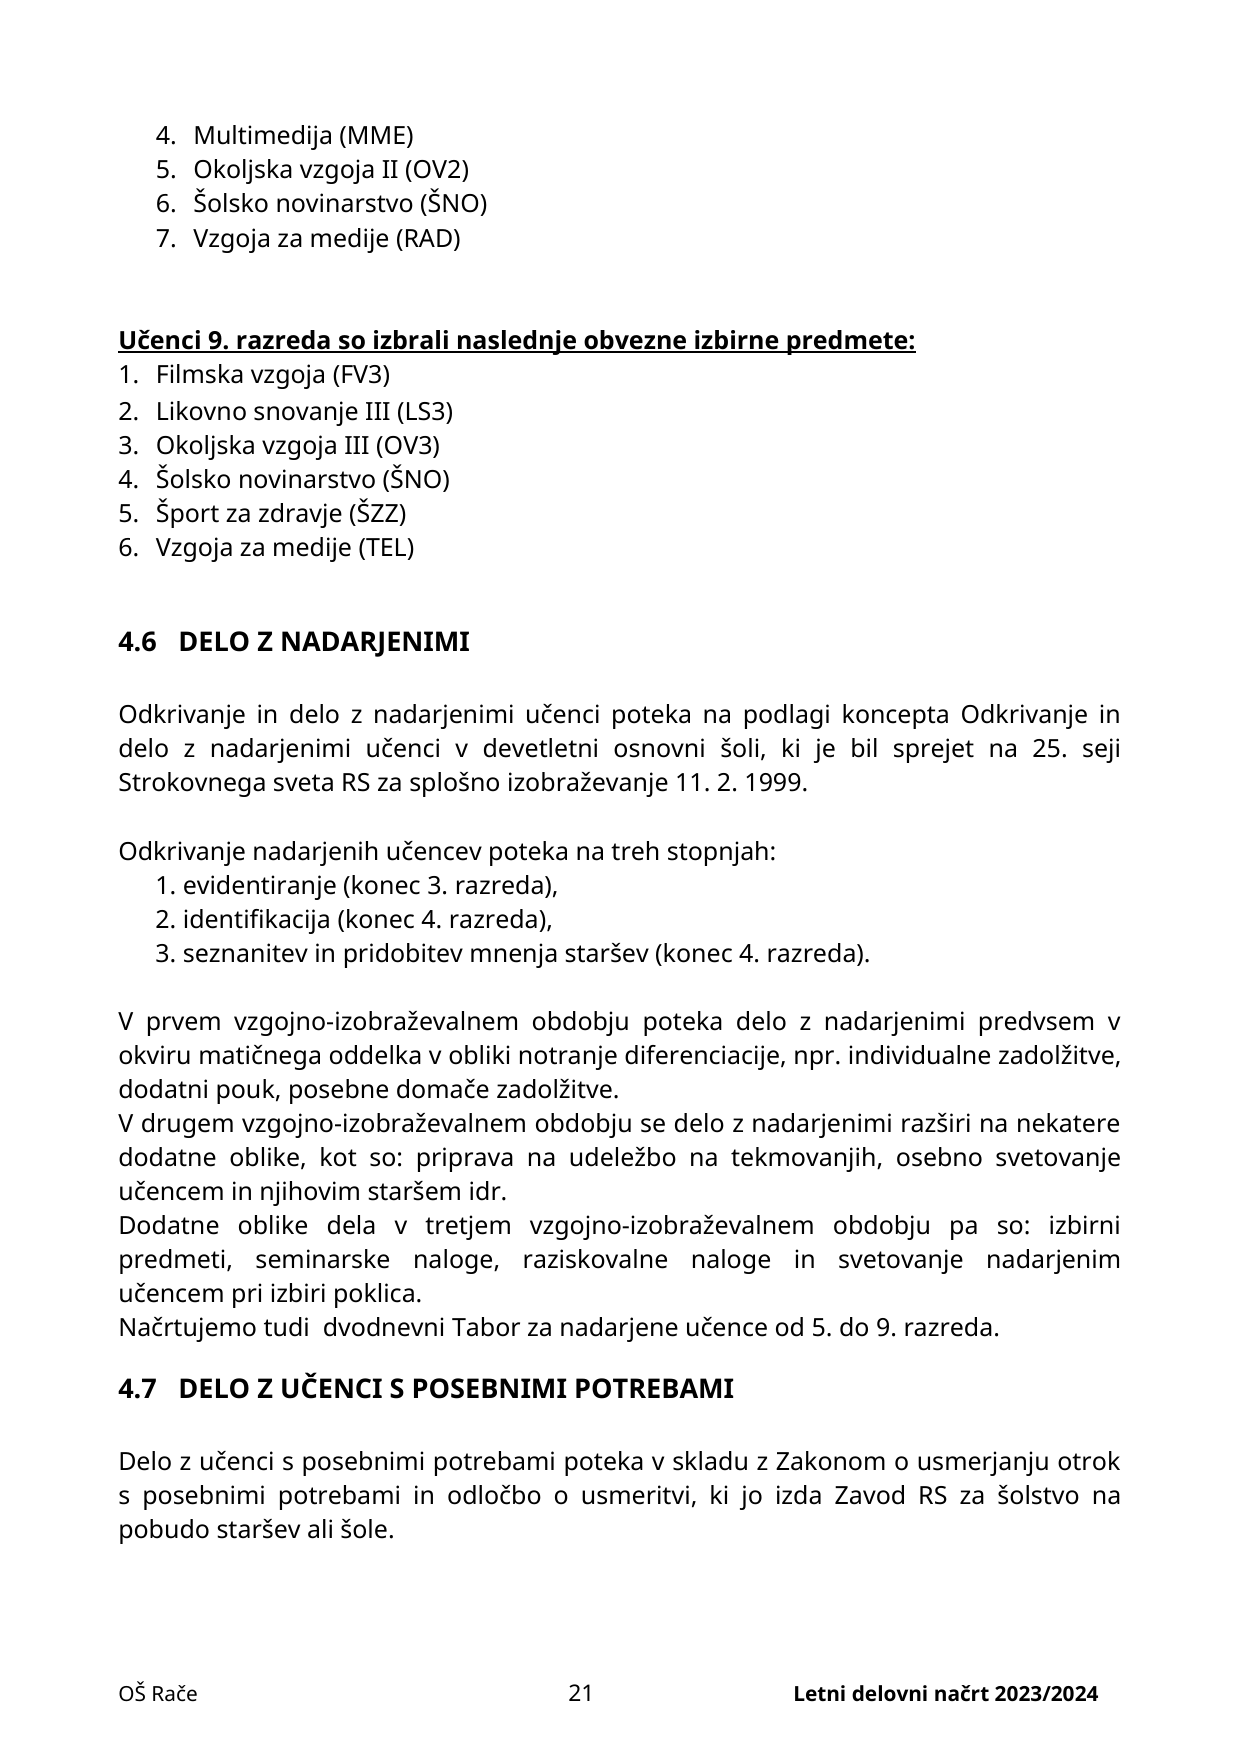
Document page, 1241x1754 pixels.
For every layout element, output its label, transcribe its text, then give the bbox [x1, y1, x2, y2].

text V prvem vzgojno-izobraževalnem obdobju poteka delo z nadarjenimi predvsem v okviru matičnega oddelka v obliki notranje diferenciacije, npr. individualne zadolžitve, dodatni pouk, posebne domače zadolžitve. [118, 1003, 1122, 1106]
text 1. evidentiranje (konec 3. razreda), [155, 867, 1122, 901]
text V drugem vzgojno-izobraževalnem obdobju se delo z nadarjenimi razširi na nekatere dodatne oblike, kot so: priprava na udeležbo na tekmovanjih, osebno svetovanje učencem in njihovim staršem idr. [118, 1106, 1122, 1208]
list Okoljska vzgoja III (OV3) [118, 427, 1152, 461]
subtitle DELO Z UČENCI S POSEBNIMI POTREBAMI [118, 1369, 1122, 1406]
list Likovno snovanje III (LS3) [118, 393, 1152, 427]
text Odkrivanje nadarjenih učencev poteka na treh stopnjah: [118, 833, 1122, 867]
text Delo z učenci s posebnimi potrebami poteka v skladu z Zakonom o usmerjanju otrok s posebnimi potrebami in odločbo o usmeritvi, ki jo izda Zavod RS za šolstvo na pobudo staršev ali šole. [118, 1443, 1122, 1546]
text Dodatne oblike dela v tretjem vzgojno-izobraževalnem obdobju pa so: izbirni predmeti, seminarske naloge, raziskovalne naloge in svetovanje nadarjenim učencem pri izbiri poklica. [118, 1208, 1122, 1310]
text 2. identifikacija (konec 4. razreda), [155, 901, 1122, 935]
list Šolsko novinarstvo (ŠNO) [156, 186, 1152, 220]
text Načrtujemo tudi dvodnevni Tabor za nadarjene učence od 5. do 9. razreda. [118, 1310, 1122, 1344]
text Odkrivanje in delo z nadarjenimi učenci poteka na podlagi koncepta Odkrivanje in delo z nadarjenimi učenci v devetletni osnovni šoli, ki je bil sprejet na 25. seji Strokovnega sveta RS za splošno izobraževanje 11. 2. 1999. [118, 697, 1122, 799]
list Vzgoja za medije (TEL) [118, 529, 1152, 563]
list Multimedija (MME) [156, 118, 1152, 152]
list Šport za zdravje (ŠZZ) [118, 495, 1152, 529]
subtitle DELO Z NADARJENIMI [118, 623, 1122, 659]
list Okoljska vzgoja II (OV2) [156, 152, 1152, 186]
text 3. seznanitev in pridobitev mnenja staršev (konec 4. razreda). [155, 935, 1122, 969]
list Filmska vzgoja (FV3) [118, 356, 1152, 391]
list Šolsko novinarstvo (ŠNO) [118, 461, 1152, 495]
text Učenci 9. razreda so izbrali naslednje obvezne izbirne predmete: [118, 322, 1152, 356]
list Vzgoja za medije (RAD) [156, 220, 1152, 254]
